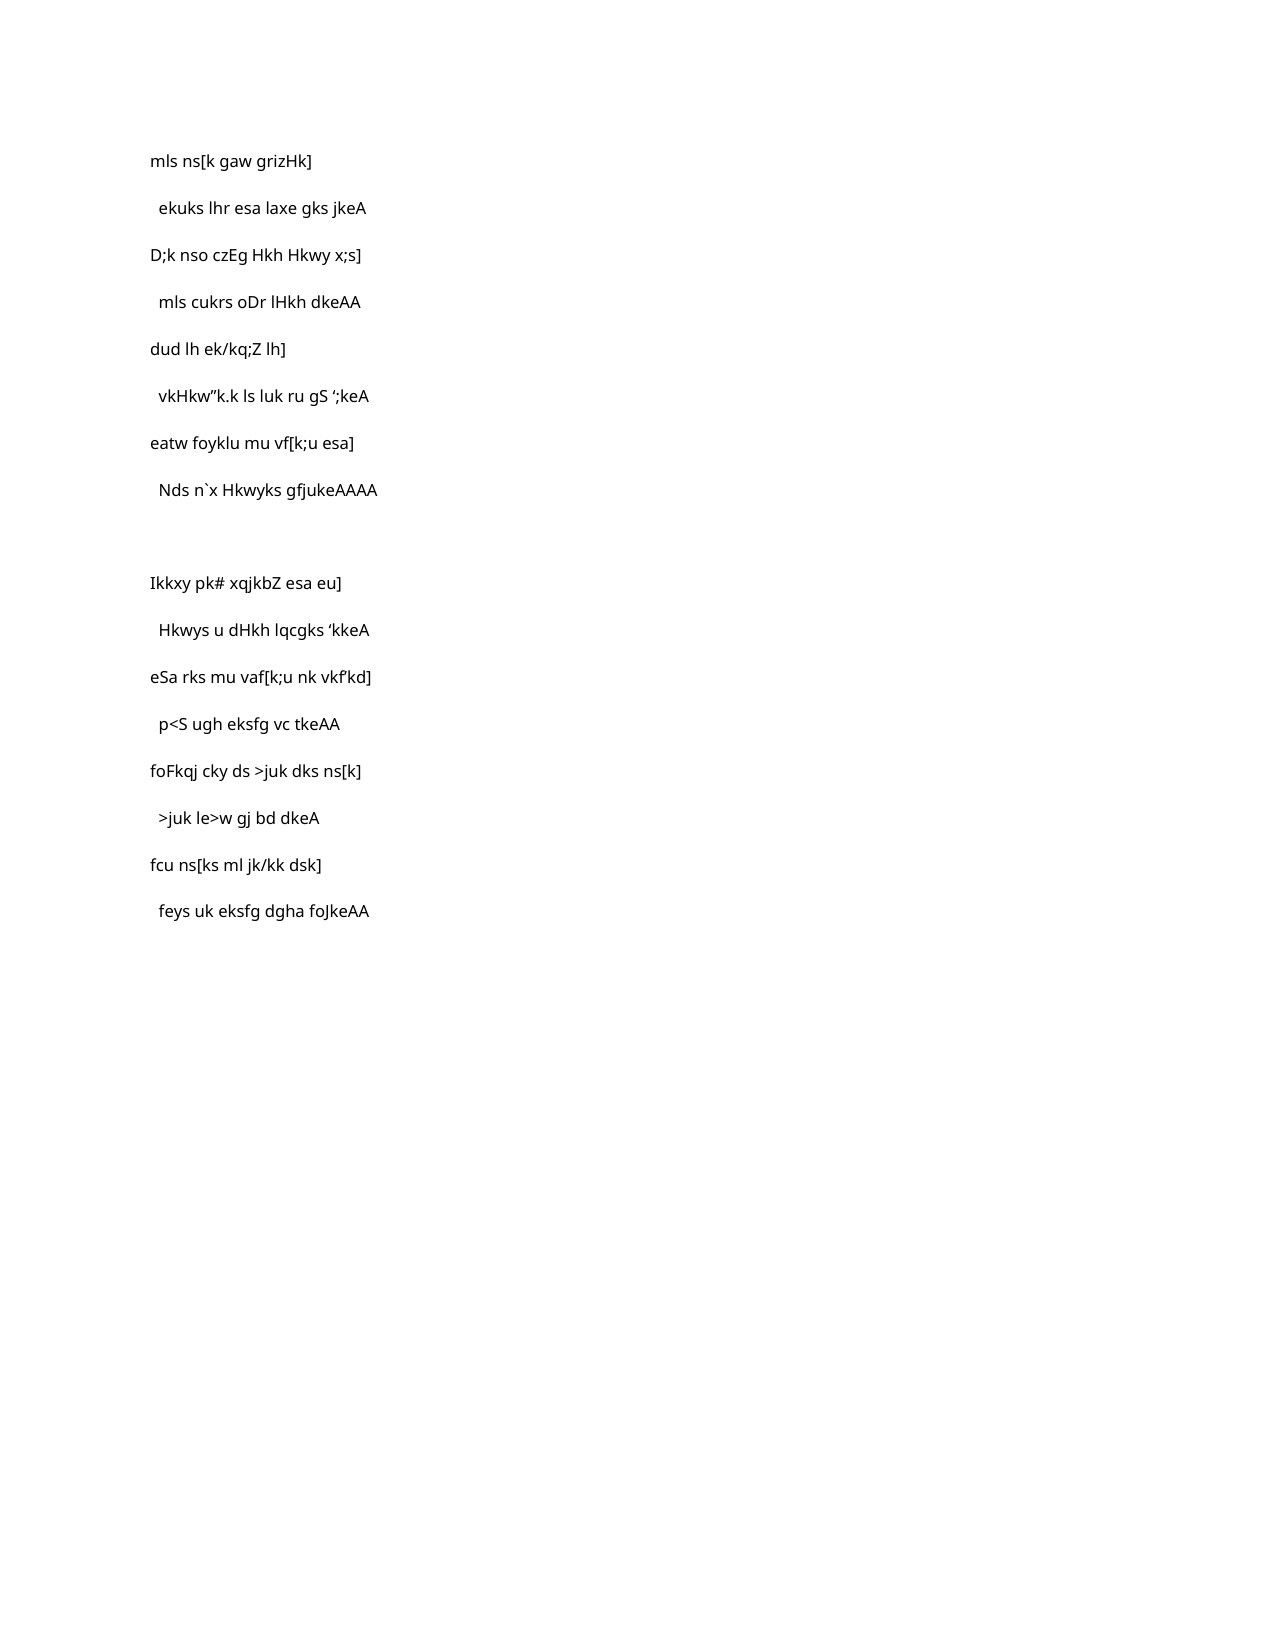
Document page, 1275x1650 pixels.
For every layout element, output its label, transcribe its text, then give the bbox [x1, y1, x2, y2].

text D;k nso czEg Hkh Hkwy x;s] [150, 244, 1125, 266]
text mls ns[k gaw grizHk] [150, 150, 1125, 173]
text feys uk eksfg dgha foJkeAA [150, 900, 1125, 923]
text dud lh ek/kq;Z lh] [150, 337, 1125, 360]
text vkHkw”k.k ls luk ru gS ‘;keA [150, 384, 1125, 407]
text Nds n`x Hkwyks gfjukeAAAA [150, 478, 1125, 501]
text ekuks lhr esa laxe gks jkeA [150, 197, 1125, 219]
text mls cukrs oDr lHkh dkeAA [150, 291, 1125, 313]
text eSa rks mu vaf[k;u nk vkf’kd] [150, 666, 1125, 688]
text eatw foyklu mu vf[k;u esa] [150, 431, 1125, 454]
text fcu ns[ks ml jk/kk dsk] [150, 853, 1125, 876]
text Ikkxy pk# xqjkbZ esa eu] [150, 572, 1125, 594]
text p<S ugh eksfg vc tkeAA [150, 712, 1125, 735]
text >juk le>w gj bd dkeA [150, 806, 1125, 829]
text Hkwys u dHkh lqcgks ‘kkeA [150, 619, 1125, 641]
text foFkqj cky ds >juk dks ns[k] [150, 759, 1125, 782]
